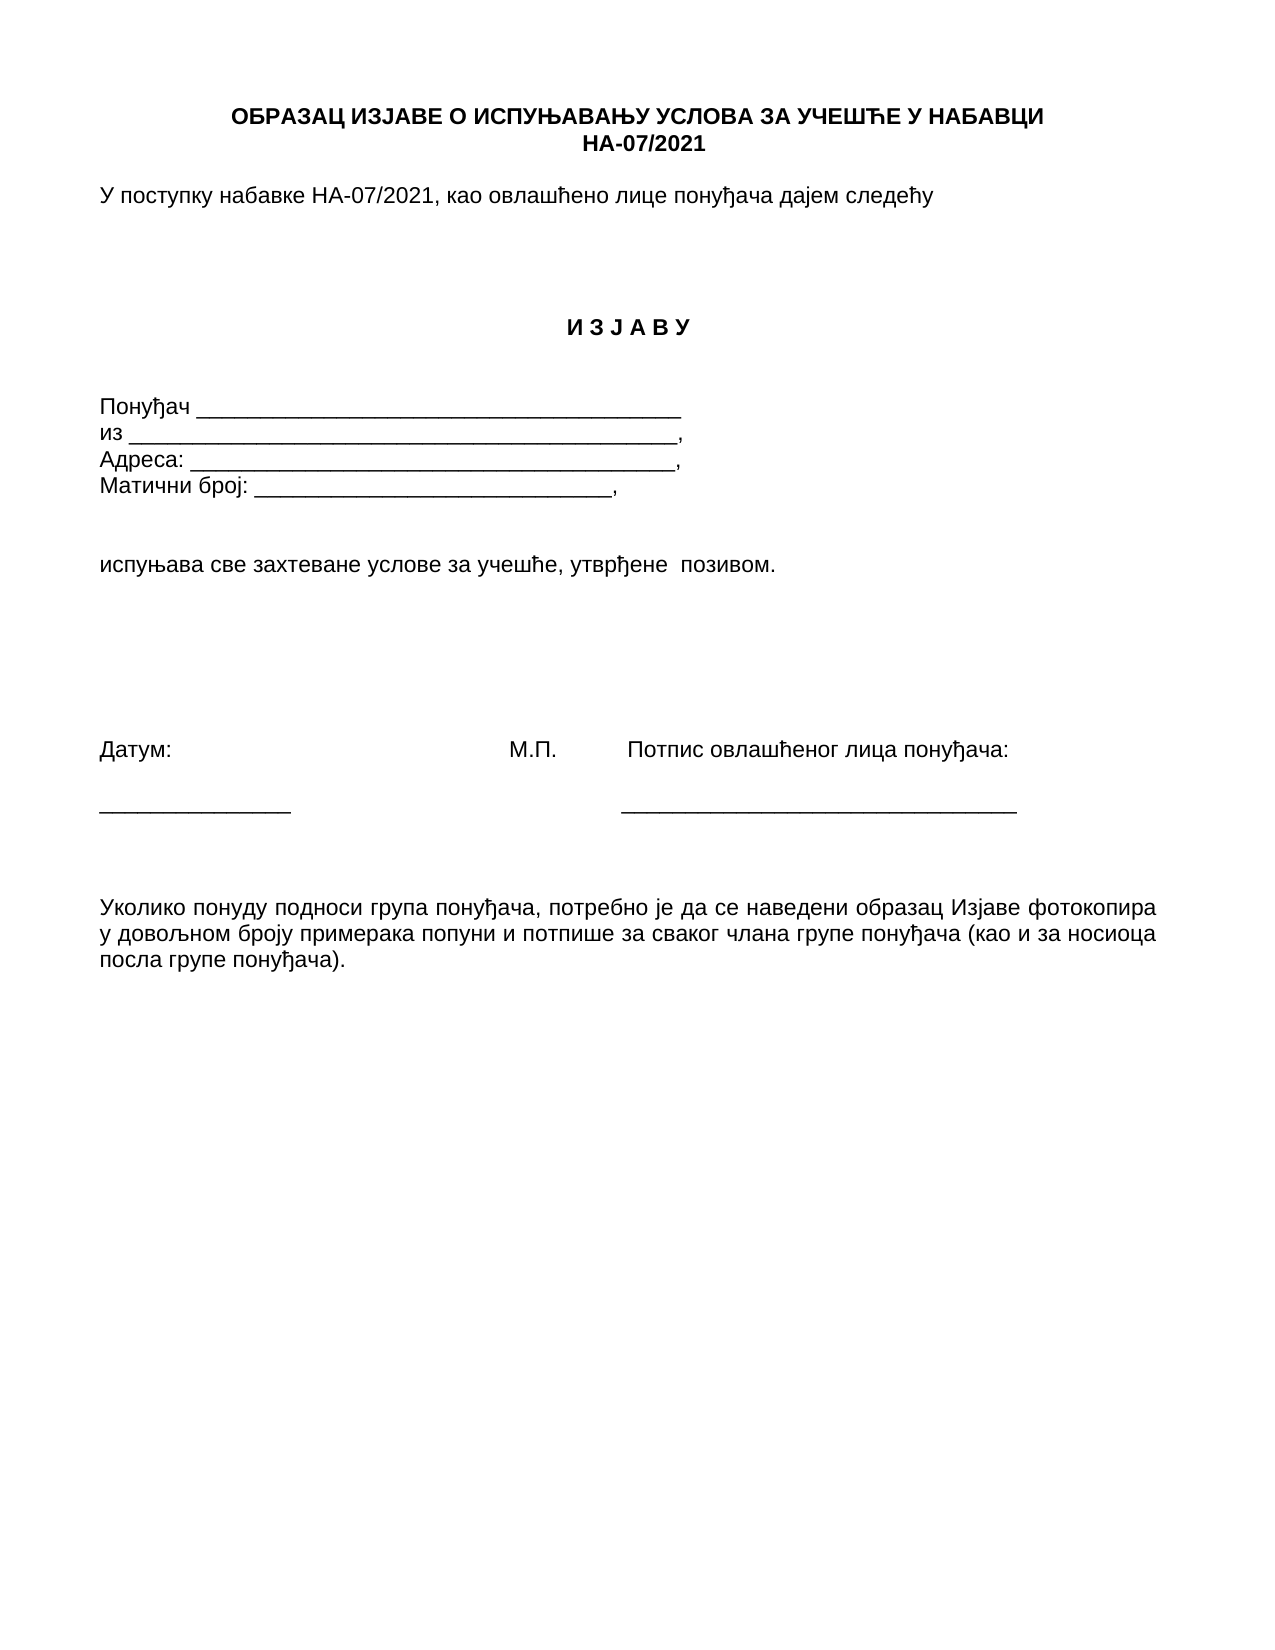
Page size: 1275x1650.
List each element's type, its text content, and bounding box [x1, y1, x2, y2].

text Матични број: ____________________________, [99, 472, 1157, 498]
text Уколико понуду подноси група понуђача, потребно је да се наведени образац Изјаве фотокопира у довољном броју примерака попуни и потпише за сваког члана групе понуђача (као и за носиоца посла групе понуђача). [99, 894, 1157, 973]
text У поступку набавке НА-07/2021, као овлашћено лице понуђача дајем следећу [99, 182, 1157, 208]
text ОБРАЗАЦ ИЗЈАВЕ О ИСПУЊАВАЊУ УСЛОВА ЗА УЧЕШЋЕ У НАБАВЦИ [118, 103, 1157, 129]
text Понуђач ______________________________________ [99, 393, 1157, 419]
text Адреса: ______________________________________, [99, 446, 1157, 472]
text из ___________________________________________, [99, 419, 1157, 446]
text Датум: М.П. Потпис овлашћеног лица понуђача: [99, 736, 1157, 762]
text НА-07/2021 [118, 129, 1157, 156]
text И З Ј А В У [99, 314, 1157, 340]
text испуњава све захтеване услове за учешће, утврђене позивом. [99, 551, 1157, 577]
text _______________ _______________________________ [99, 788, 1157, 815]
